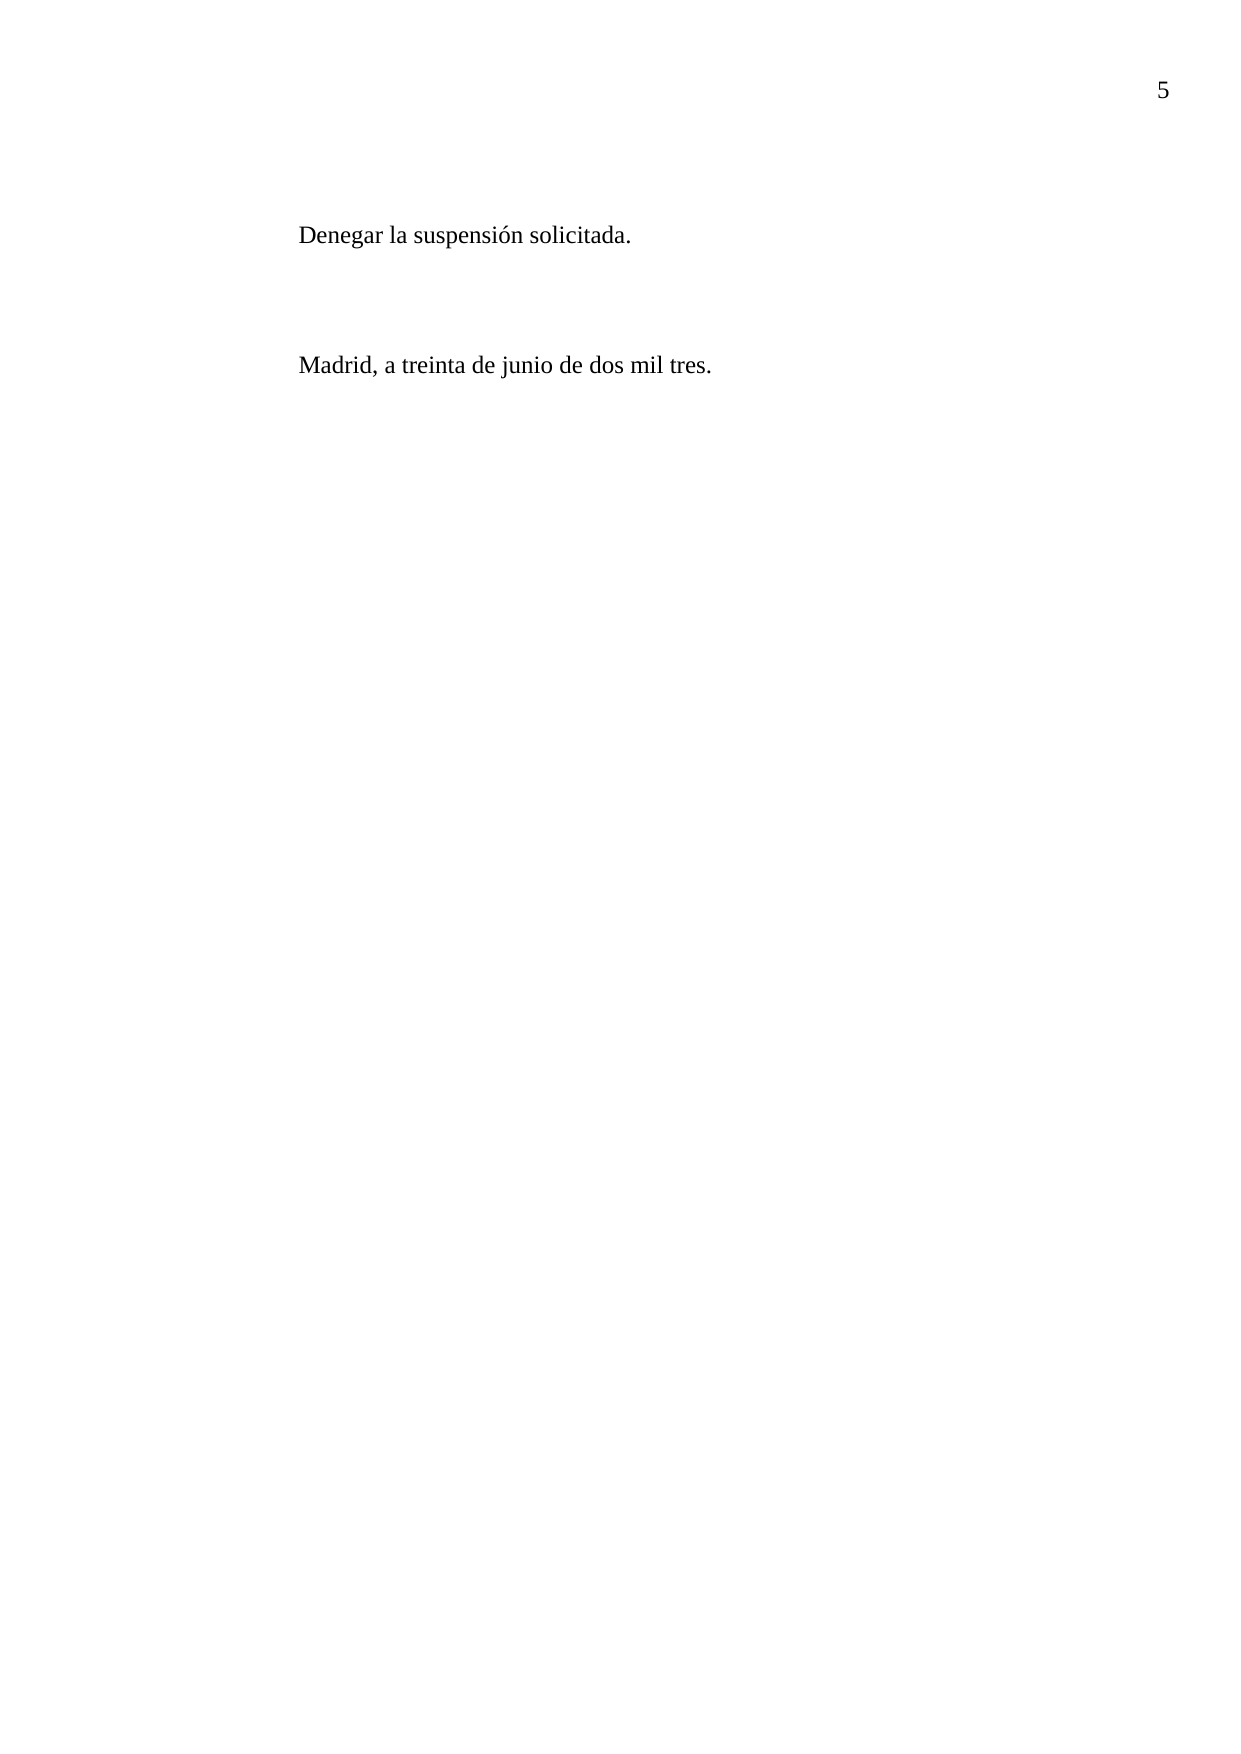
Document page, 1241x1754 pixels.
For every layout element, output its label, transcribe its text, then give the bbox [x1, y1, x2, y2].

text Denegar la suspensión solicitada. [224, 220, 1169, 249]
text Madrid, a treinta de junio de dos mil tres. [224, 350, 1169, 378]
